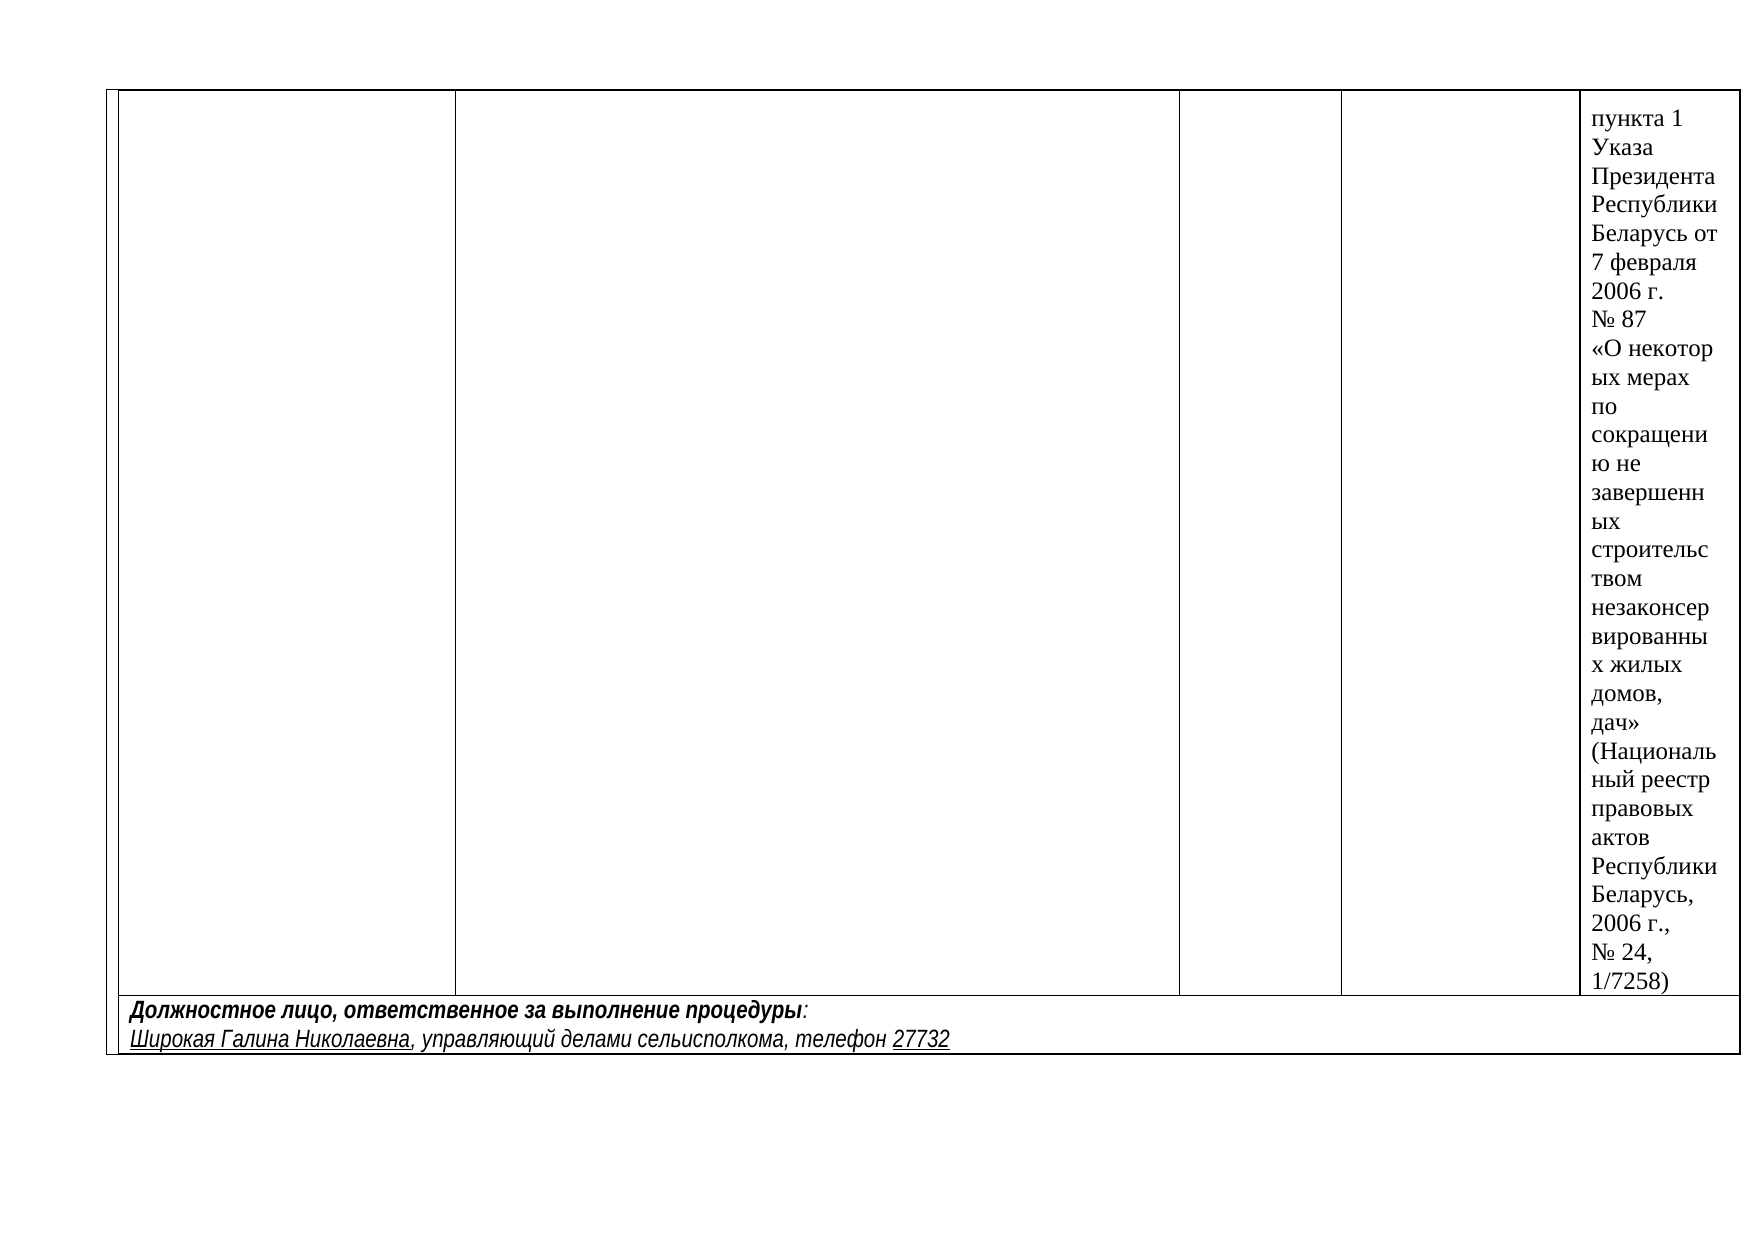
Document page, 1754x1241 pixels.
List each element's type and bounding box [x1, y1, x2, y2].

table_cell [456, 91, 1179, 995]
table_cell [1342, 91, 1579, 995]
table_cell [107, 90, 118, 1054]
table_cell [1581, 91, 1739, 995]
table_cell [1180, 91, 1341, 995]
table_cell [119, 996, 1739, 1053]
table_cell [119, 91, 455, 995]
